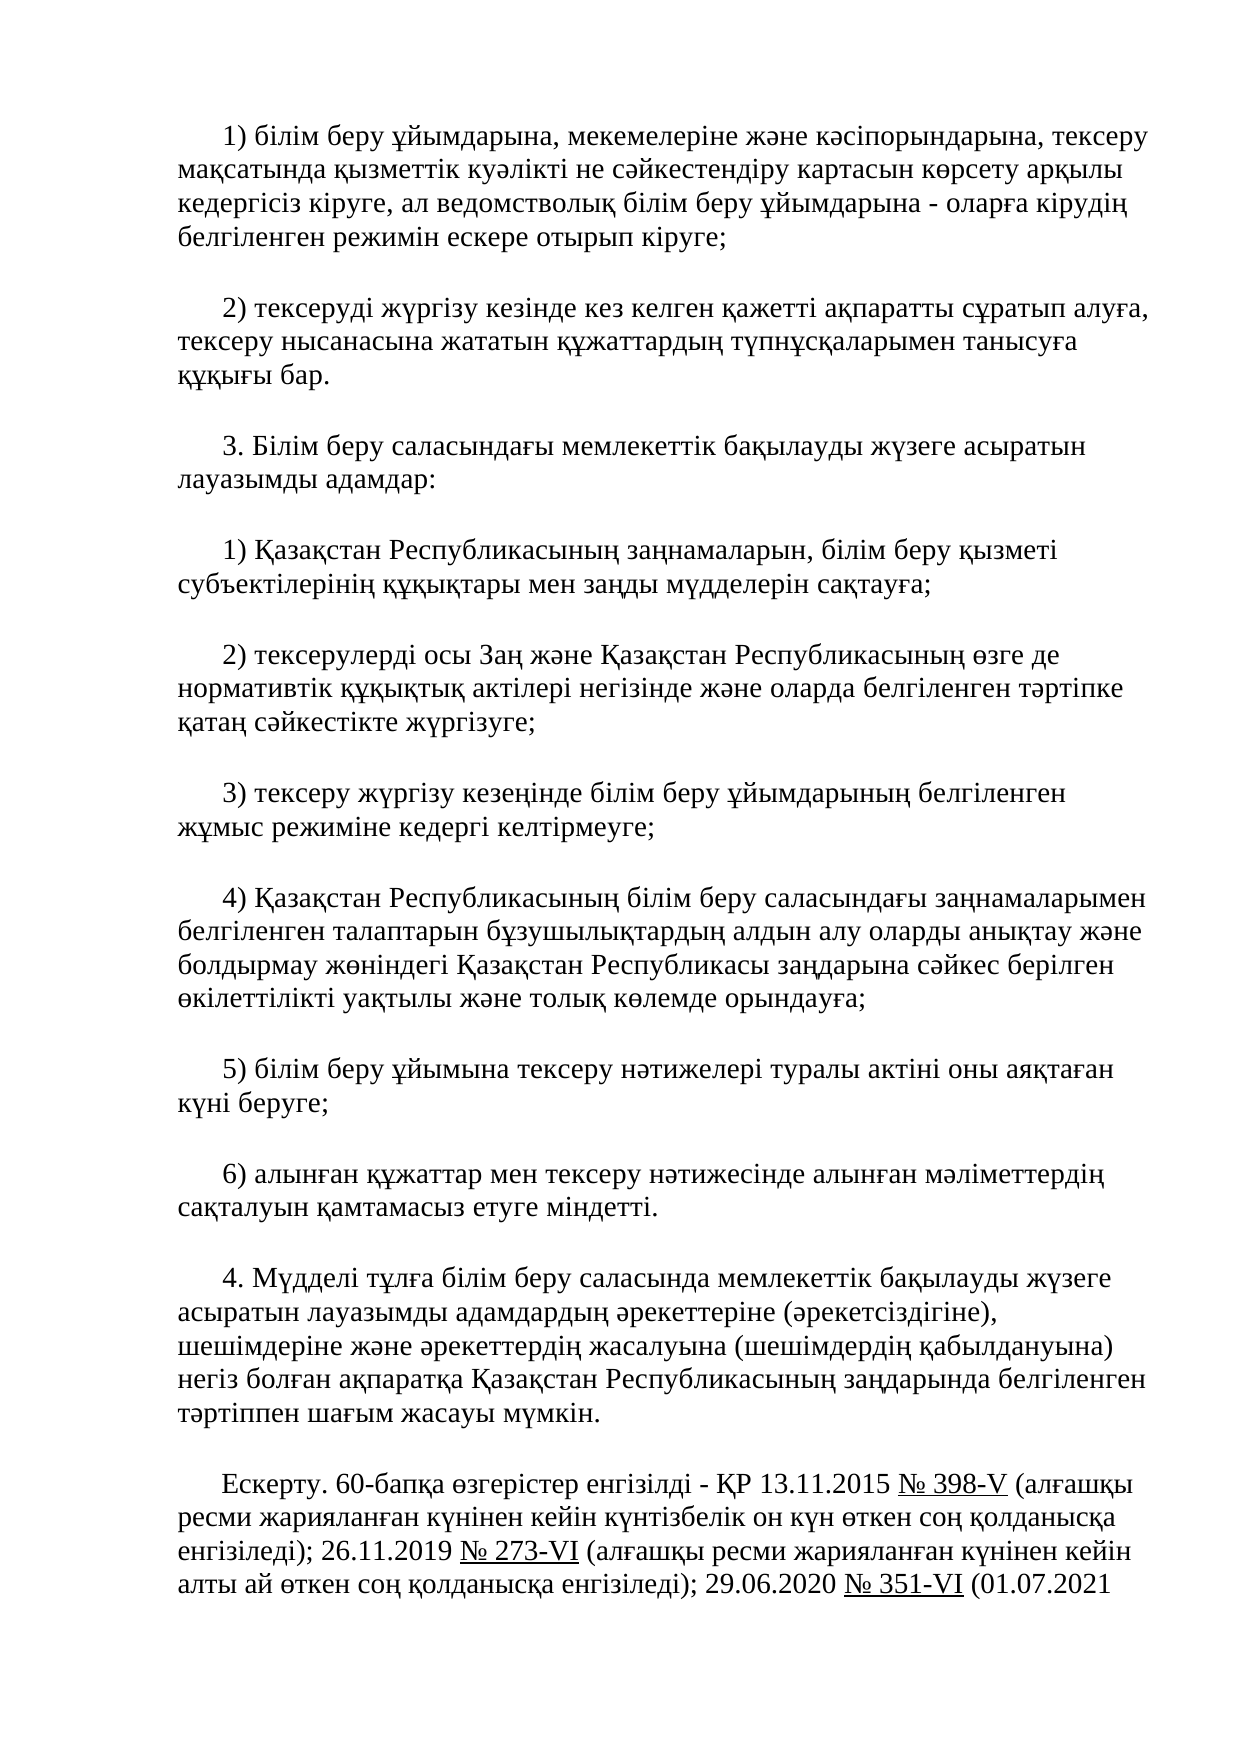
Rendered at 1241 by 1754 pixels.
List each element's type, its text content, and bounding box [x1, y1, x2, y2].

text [177, 1466, 1152, 1600]
text 2) тексерулерді осы Заң және Қазақстан Республикасының өзге де нормативтік құқықтық актілері негізінде және оларда белгіленген тәртіпке қатаң сәйкестікте жүргізуге; [177, 637, 1152, 738]
text 1) білім беру ұйымдарына, мекемелеріне және кәсіпорындарына, тексеру мақсатында қызметтік куәлікті не сәйкестендіру картасын көрсету арқылы кедергісіз кіруге, ал ведомстволық білім беру ұйымдарына - оларға кірудің белгіленген режимін ескере отырып кіруге; [177, 118, 1152, 252]
text 3) тексеру жүргізу кезеңінде білім беру ұйымдарының белгіленген жұмыс режиміне кедергі келтірмеуге; [177, 775, 1152, 842]
text 2) тексеруді жүргізу кезінде кез келген қажетті ақпаратты сұратып алуға, тексеру нысанасына жататын құжаттардың түпнұсқаларымен танысуға құқығы бар. [177, 290, 1152, 390]
text 4) Қазақстан Республикасының білім беру саласындағы заңнамаларымен белгіленген талаптарын бұзушылықтардың алдын алу оларды анықтау және болдырмау жөніндегі Қазақстан Республикасы заңдарына сәйкес берілген өкілеттілікті уақтылы және толық көлемде орындауға; [177, 880, 1152, 1014]
text 4. Мүдделі тұлға білім беру саласында мемлекеттік бақылауды жүзеге асыратын лауазымды адамдардың әрекеттеріне (әрекетсіздігіне), шешімдеріне және әрекеттердің жасалуына (шешімдердің қабылдануына) негіз болған ақпаратқа Қазақстан Республикасының заңдарында белгіленген тәртіппен шағым жасауы мүмкін. [177, 1261, 1152, 1428]
text 6) алынған құжаттар мен тексеру нәтижесінде алынған мәліметтердің сақталуын қамтамасыз етуге міндетті. [177, 1156, 1152, 1223]
text 5) білім беру ұйымына тексеру нәтижелері туралы актіні оны аяқтаған күні беруге; [177, 1051, 1152, 1118]
text 1) Қазақстан Республикасының заңнамаларын, білім беру қызметі субъектілерінің құқықтары мен заңды мүдделерін сақтауға; [177, 532, 1152, 599]
text 3. Білім беру саласындағы мемлекеттік бақылауды жүзеге асыратын лауазымды адамдар: [177, 428, 1152, 495]
